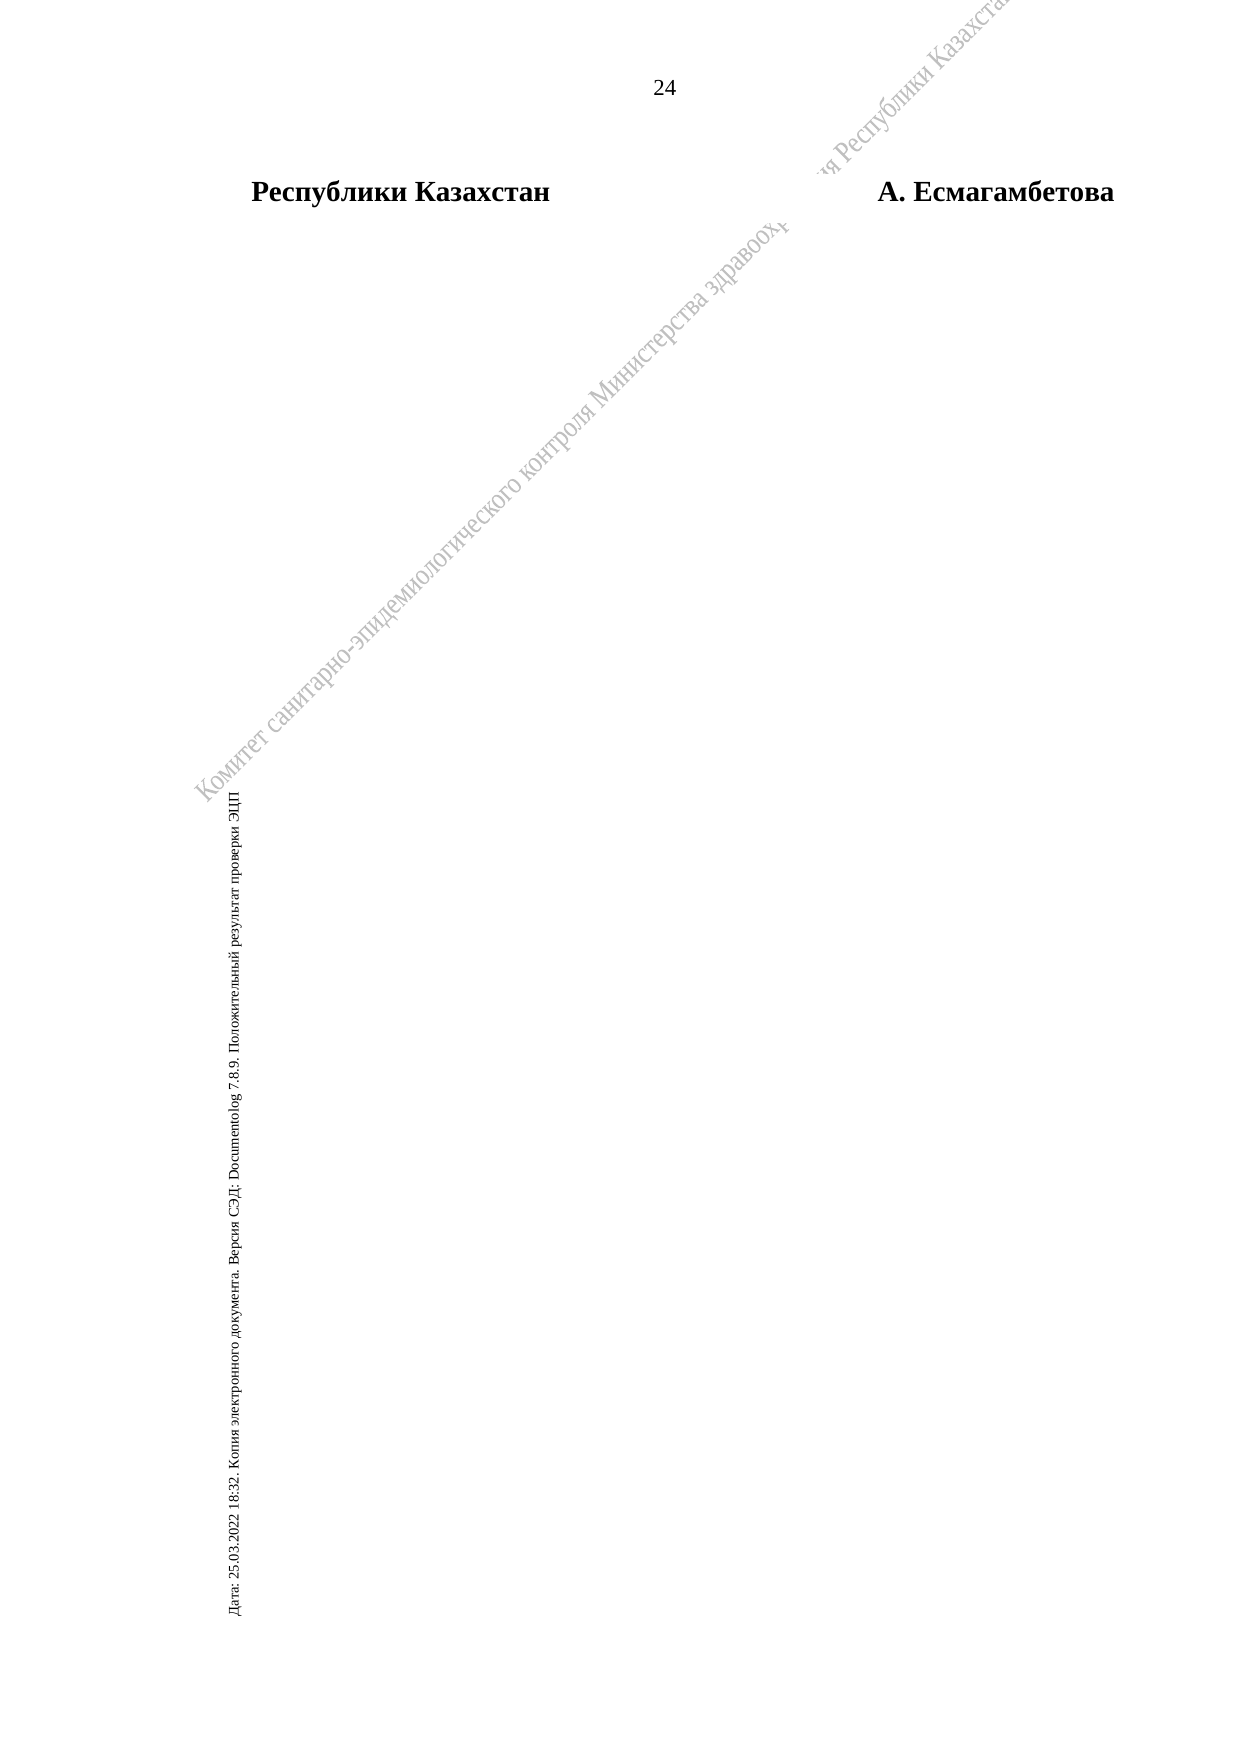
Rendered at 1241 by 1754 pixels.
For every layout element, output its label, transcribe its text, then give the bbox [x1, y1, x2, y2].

text Республики Казахстан А. Есмагамбетова [177, 174, 1152, 222]
